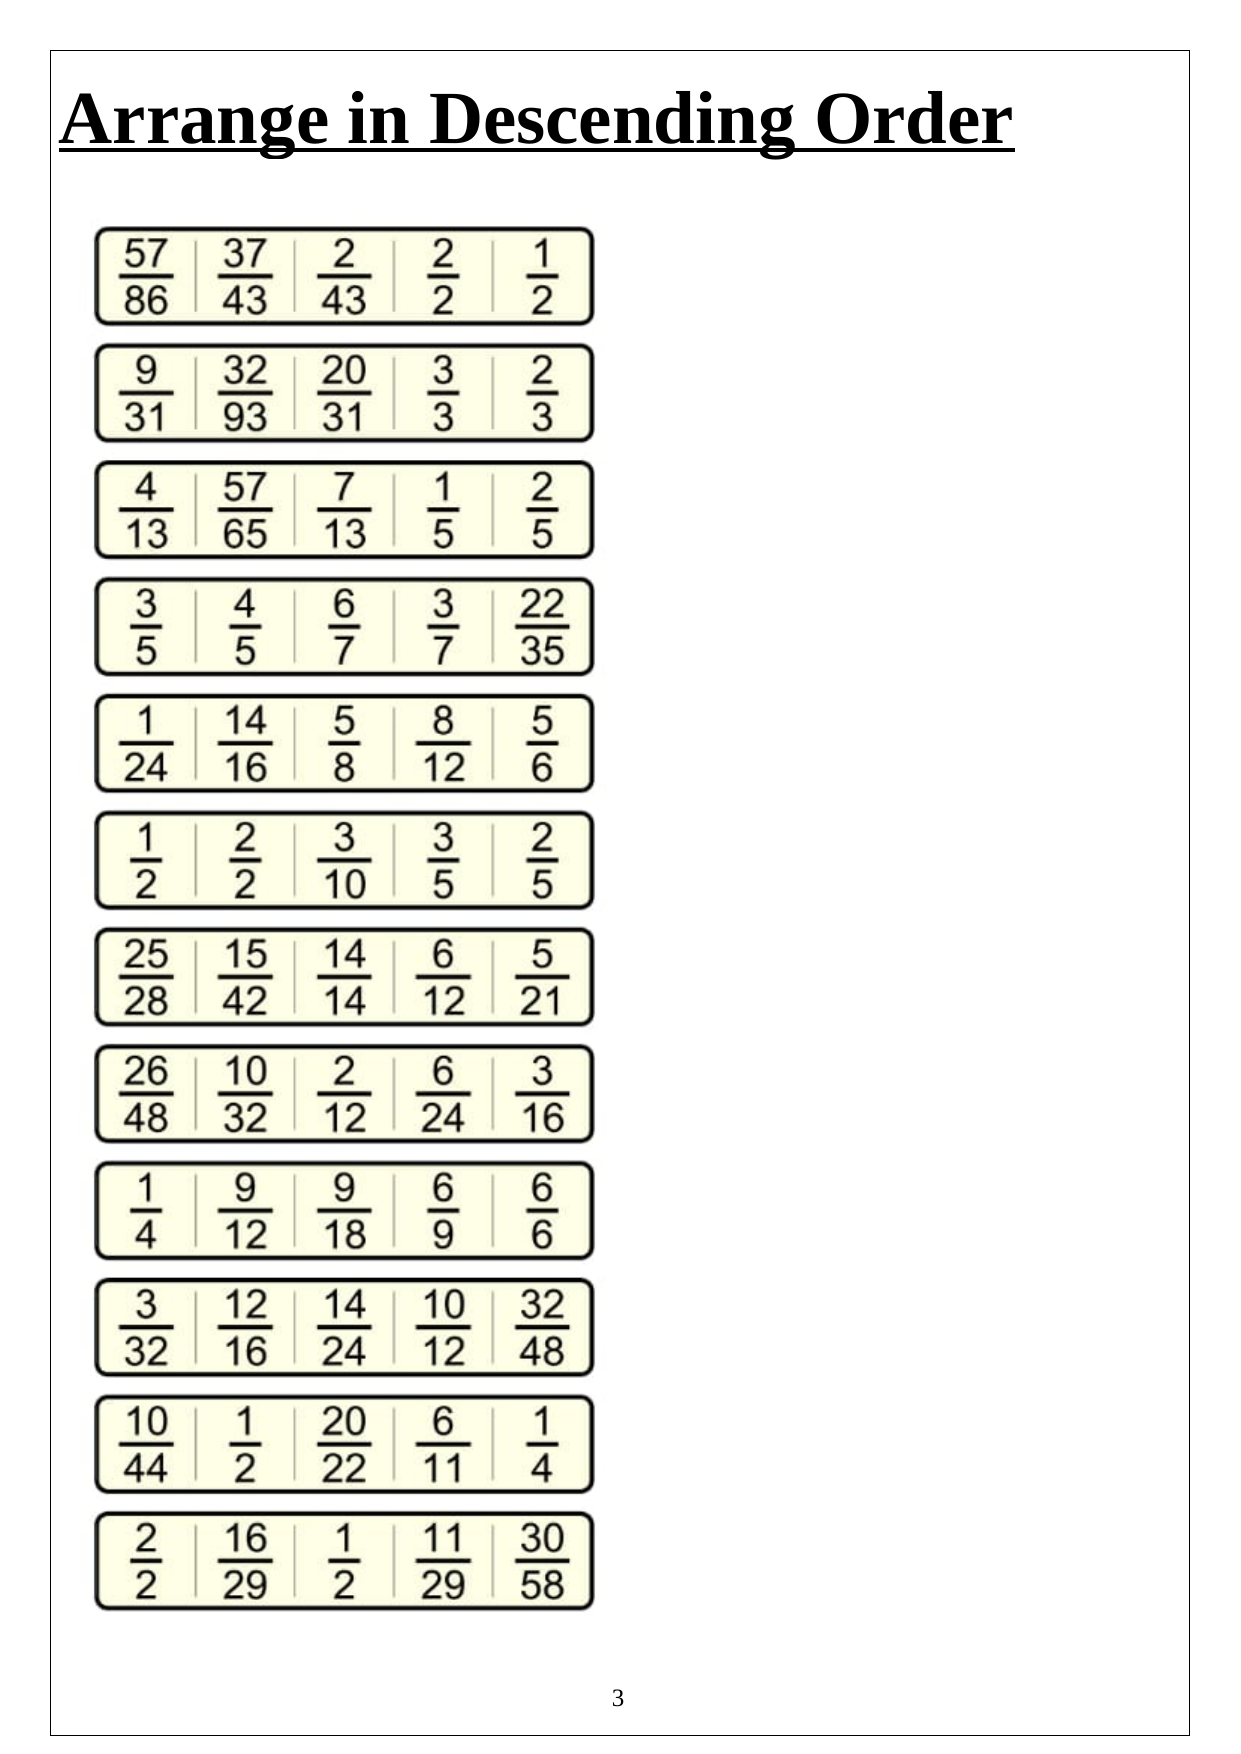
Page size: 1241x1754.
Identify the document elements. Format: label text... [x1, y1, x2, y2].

text Arrange in Descending Order [58, 73, 1177, 160]
picture [58, 159, 683, 1650]
